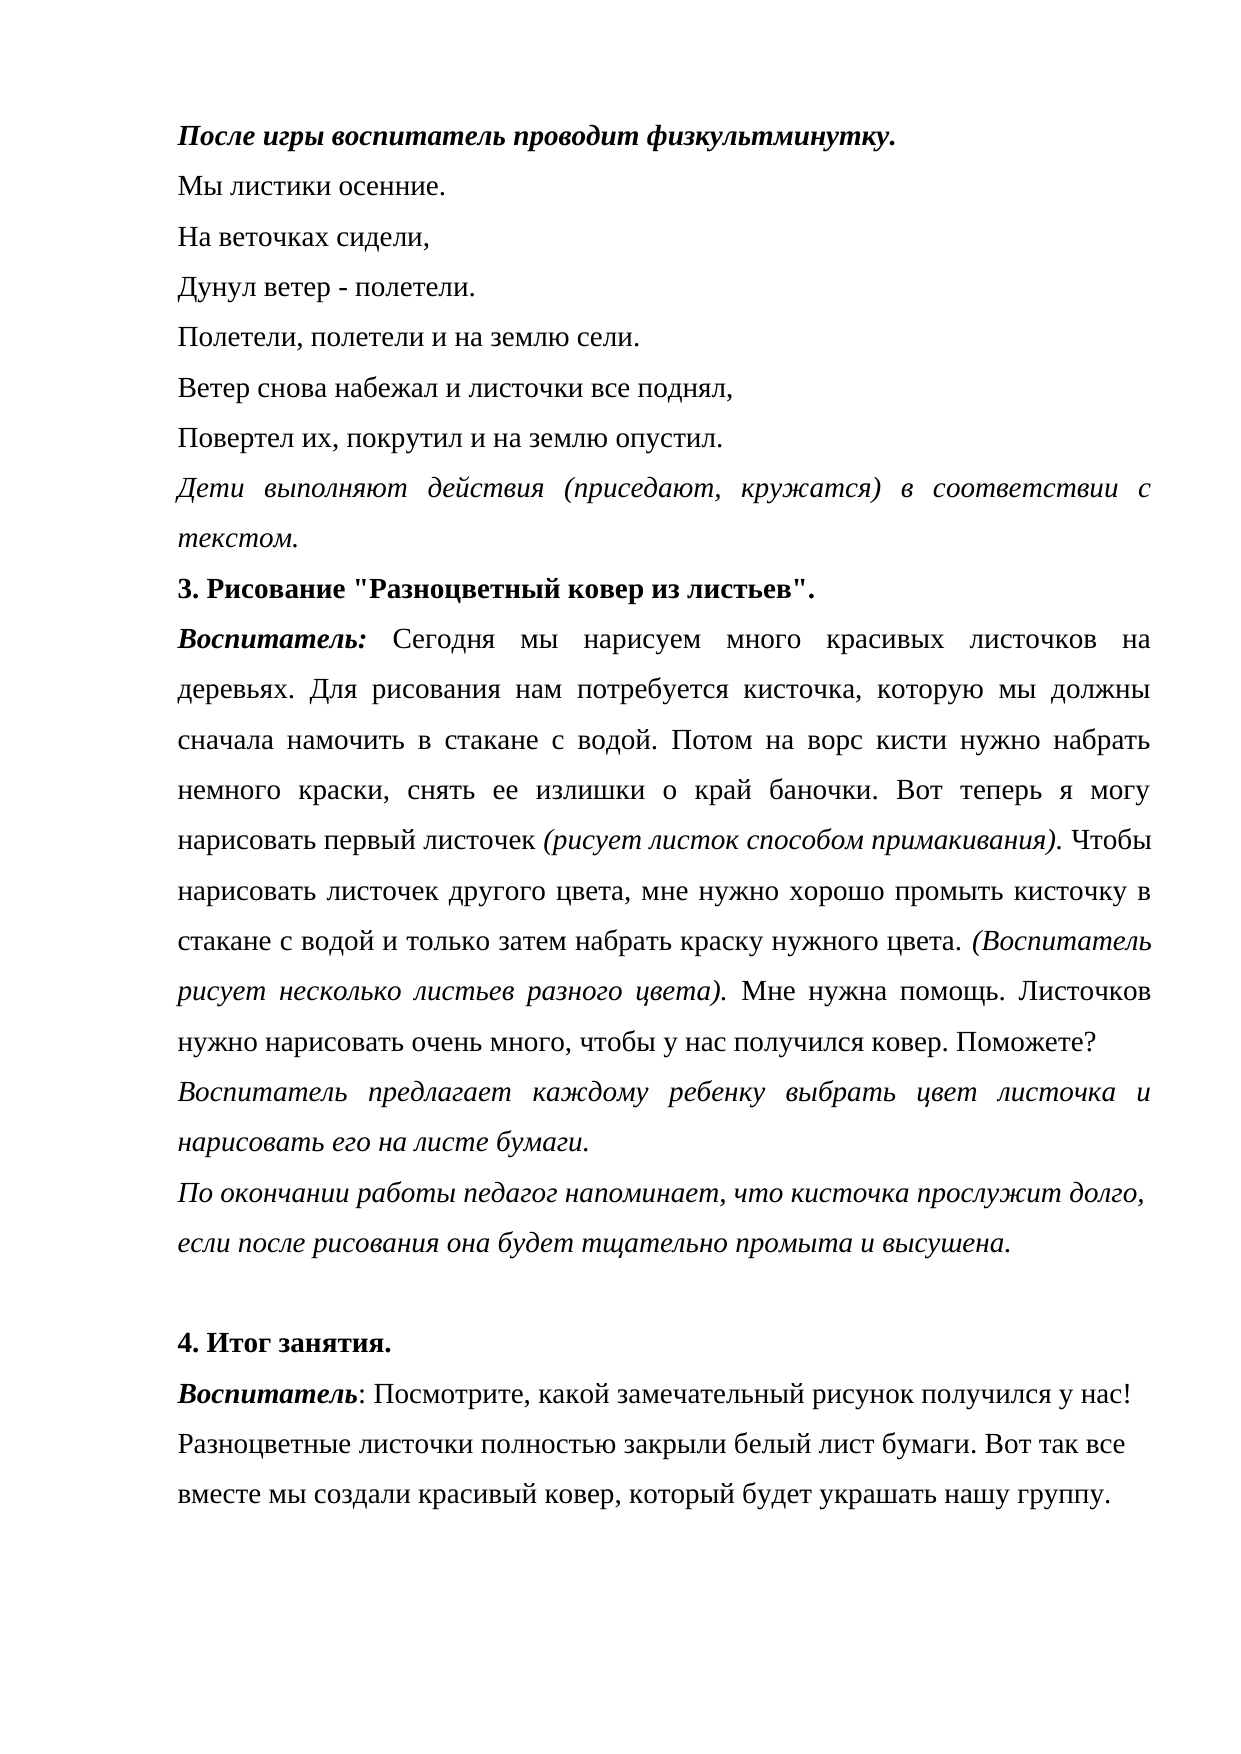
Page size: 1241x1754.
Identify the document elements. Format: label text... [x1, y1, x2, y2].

text Полетели, полетели и на землю сели. [177, 319, 1152, 353]
text Воспитатель: Посмотрите, какой замечательный рисунок получился у нас! Разноцветные листочки полностью закрыли белый лист бумаги. Вот так все вместе мы создали красивый ковер, который будет украшать нашу группу. [177, 1376, 1152, 1510]
text Мы листики осенние. [177, 168, 1152, 202]
text Воспитатель: Сегодня мы нарисуем много красивых листочков на деревьях. Для рисования нам потребуется кисточка, которую мы должны сначала намочить в стакане с водой. Потом на ворс кисти нужно набрать немного краски, снять ее излишки о край баночки. Вот теперь я могу нарисовать первый листочек (рисует листок способом примакивания). Чтобы нарисовать листочек другого цвета, мне нужно хорошо промыть кисточку в стакане с водой и только затем набрать краску нужного цвета. (Воспитатель рисует несколько листьев разного цвета). Мне нужна помощь. Листочков нужно нарисовать очень много, чтобы у нас получился ковер. Поможете? [177, 621, 1152, 1057]
text Дунул ветер - полетели. [177, 269, 1152, 303]
text 3. Рисование "Разноцветный ковер из листьев". [177, 571, 1152, 604]
text Ветер снова набежал и листочки все поднял, [177, 370, 1152, 403]
text Воспитатель предлагает каждому ребенку выбрать цвет листочка и нарисовать его на листе бумаги. [177, 1074, 1152, 1158]
text По окончании работы педагог напоминает, что кисточка прослужит долго, если после рисования она будет тщательно промыта и высушена. [177, 1175, 1152, 1258]
text После игры воспитатель проводит физкультминутку. [177, 118, 1152, 152]
text Повертел их, покрутил и на землю опустил. [177, 420, 1152, 453]
text На веточках сидели, [177, 219, 1152, 252]
text Дети выполняют действия (приседают, кружатся) в соответствии с текстом. [177, 470, 1152, 554]
text 4. Итог занятия. [177, 1326, 1152, 1359]
